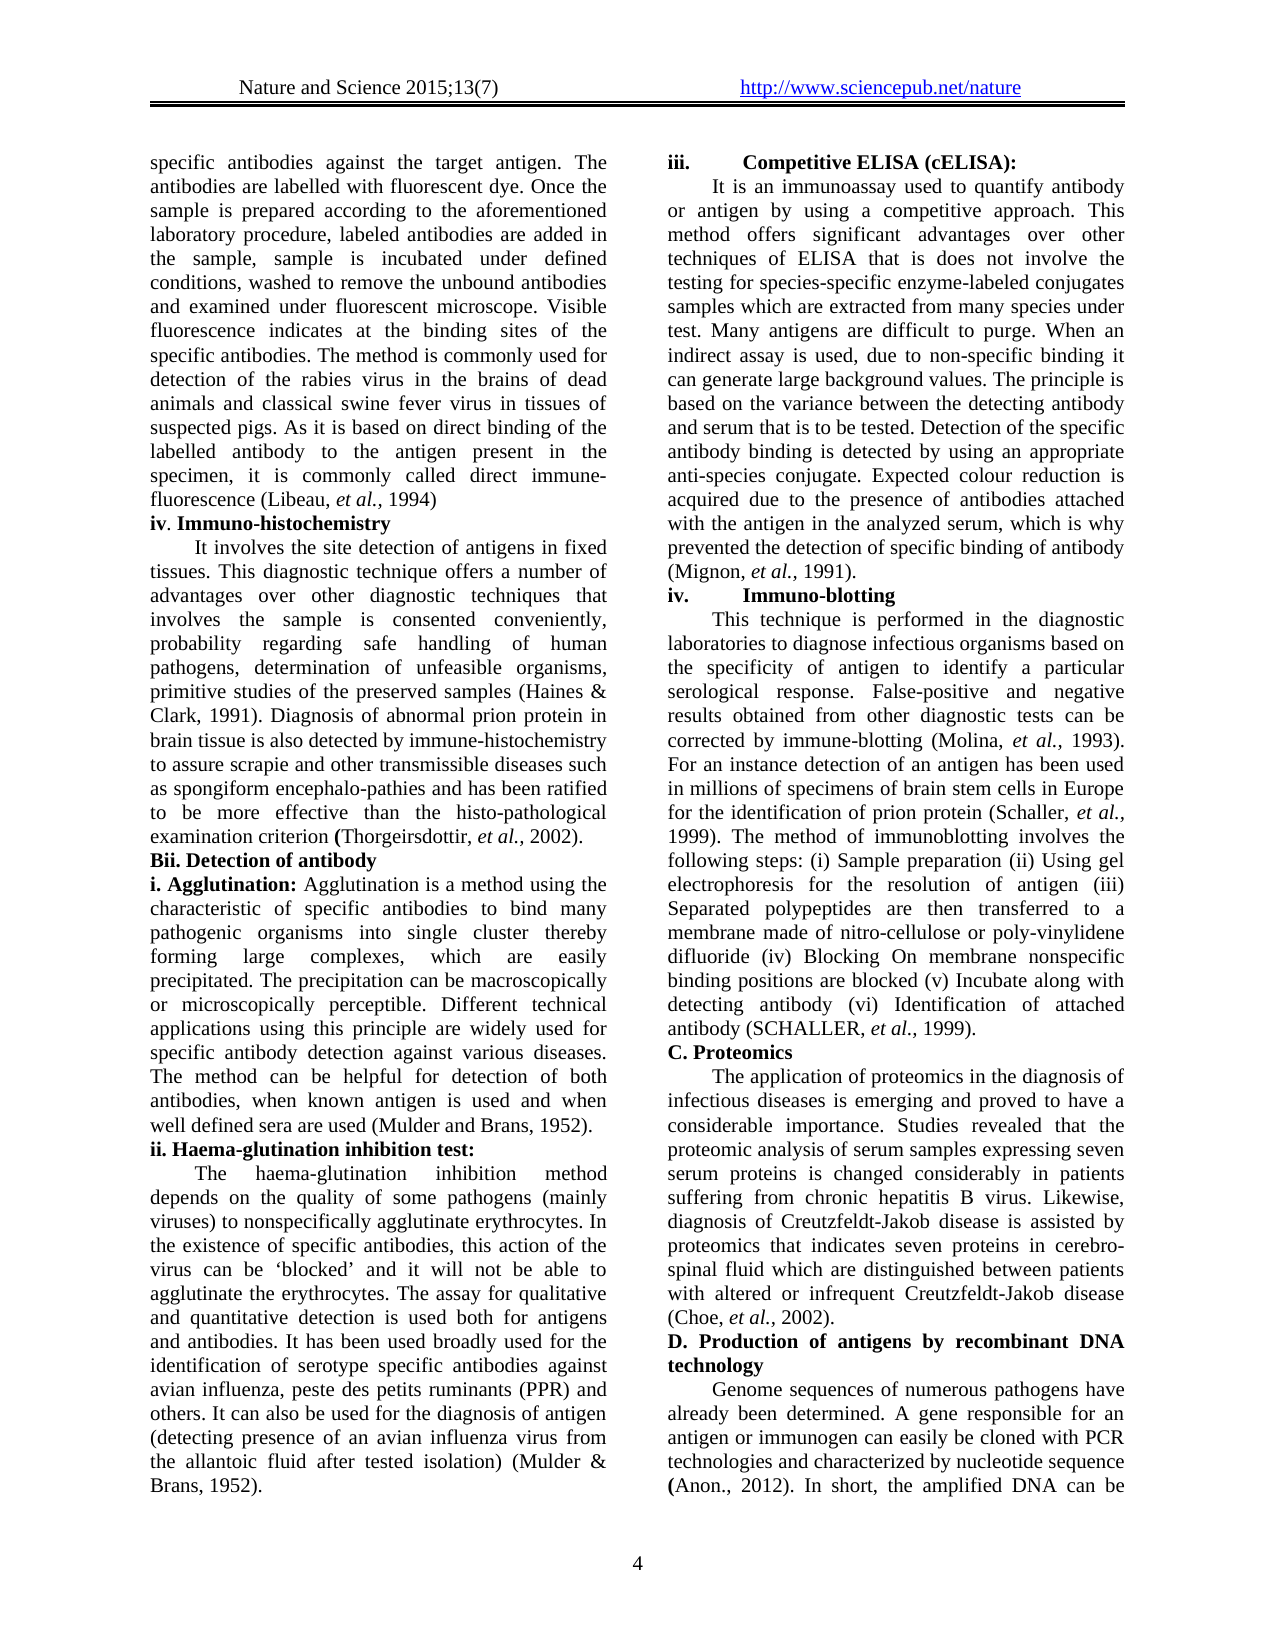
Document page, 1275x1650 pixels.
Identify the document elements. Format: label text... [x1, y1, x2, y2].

text iv. Immuno-blotting [667, 583, 1125, 607]
text i. Agglutination: Agglutination is a method using the characteristic of specific antibodies to bind many pathogenic organisms into single cluster thereby forming large complexes, which are easily precipitated. The precipitation can be macroscopically or microscopically perceptible. Different technical applications using this principle are widely used for specific antibody detection against various diseases. The method can be helpful for detection of both antibodies, when known antigen is used and when well defined sera are used (Mulder and Brans, 1952). [150, 872, 607, 1137]
text It is an immunoassay used to quantify antibody or antigen by using a competitive approach. This method offers significant advantages over other techniques of ELISA that is does not involve the testing for species-specific enzyme-labeled conjugates samples which are extracted from many species under test. Many antigens are difficult to purge. When an indirect assay is used, due to non-specific binding it can generate large background values. The principle is based on the variance between the detecting antibody and serum that is to be tested. Detection of the specific antibody binding is detected by using an appropriate anti-species conjugate. Expected colour reduction is acquired due to the presence of antibodies attached with the antigen in the analyzed serum, which is why prevented the detection of specific binding of antibody (Mignon, et al., 1991). [667, 174, 1125, 583]
text It involves the site detection of antigens in fixed tissues. This diagnostic technique offers a number of advantages over other diagnostic techniques that involves the sample is consented conveniently, probability regarding safe handling of human pathogens, determination of unfeasible organisms, primitive studies of the preserved samples (Haines & Clark, 1991). Diagnosis of abnormal prion protein in brain tissue is also detected by immune-histochemistry to assure scrapie and other transmissible diseases such as spongiform encephalo-pathies and has been ratified to be more effective than the histo-pathological examination criterion (Thorgeirsdottir, et al., 2002). [150, 535, 607, 848]
text iii. Competitive ELISA (cELISA): [667, 150, 1125, 174]
text The application of proteomics in the diagnosis of infectious diseases is emerging and proved to have a considerable importance. Studies revealed that the proteomic analysis of serum samples expressing seven serum proteins is changed considerably in patients suffering from chronic hepatitis B virus. Likewise, diagnosis of Creutzfeldt-Jakob disease is assisted by proteomics that indicates seven proteins in cerebro-spinal fluid which are distinguished between patients with altered or infrequent Creutzfeldt-Jakob disease (Choe, et al., 2002). [667, 1064, 1125, 1329]
text C. Proteomics [667, 1040, 1125, 1064]
text The haema-glutination inhibition method depends on the quality of some pathogens (mainly viruses) to nonspecifically agglutinate erythrocytes. In the existence of specific antibodies, this action of the virus can be ‘blocked’ and it will not be able to agglutinate the erythrocytes. The assay for qualitative and quantitative detection is used both for antigens and antibodies. It has been used broadly used for the identification of serotype specific antibodies against avian influenza, peste des petits ruminants (PPR) and others. It can also be used for the diagnosis of antigen (detecting presence of an avian influenza virus from the allantoic fluid after tested isolation) (Mulder & Brans, 1952). [150, 1161, 607, 1497]
text D. Production of antigens by recombinant DNA technology [667, 1329, 1125, 1377]
text This technique is performed in the diagnostic laboratories to diagnose infectious organisms based on the specificity of antigen to identify a particular serological response. False-positive and negative results obtained from other diagnostic tests can be corrected by immune-blotting (Molina, et al., 1993). For an instance detection of an antigen has been used in millions of specimens of brain stem cells in Europe for the identification of prion protein (Schaller, et al., 1999). The method of immunoblotting involves the following steps: (i) Sample preparation (ii) Using gel electrophoresis for the resolution of antigen (iii) Separated polypeptides are then transferred to a membrane made of nitro-cellulose or poly-vinylidene difluoride (iv) Blocking On membrane nonspecific binding positions are blocked (v) Incubate along with detecting antibody (vi) Identification of attached antibody (SCHALLER, et al., 1999). [667, 607, 1125, 1040]
text Bii. Detection of antibody [150, 848, 607, 872]
text ii. Haema-glutination inhibition test: [150, 1137, 607, 1161]
text iv. Immuno-histochemistry [150, 511, 607, 535]
